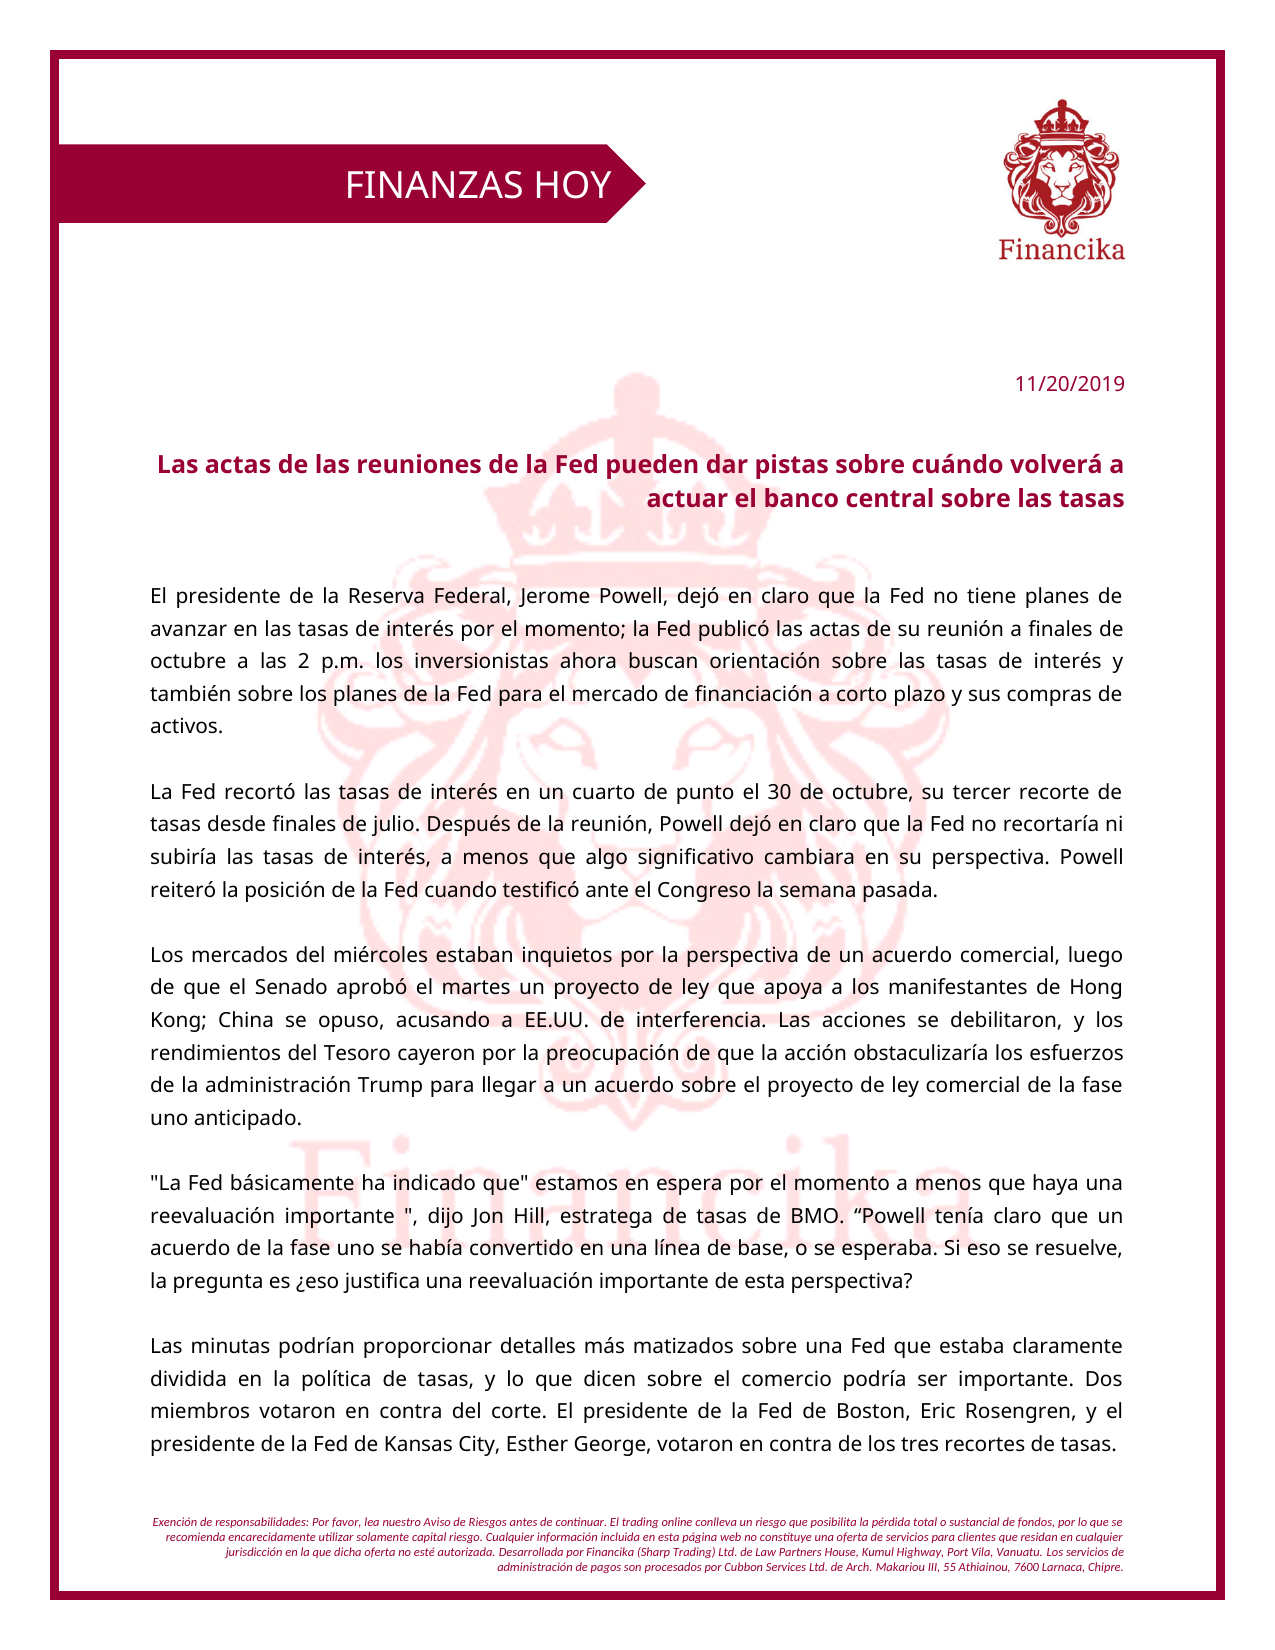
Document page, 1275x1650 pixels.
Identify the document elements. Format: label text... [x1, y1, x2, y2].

text 11/20/2019 [150, 369, 1125, 428]
text "La Fed básicamente ha indicado que" estamos en espera por el momento a menos que haya una reevaluación importante ", dijo Jon Hill, estratega de tasas de BMO. “Powell tenía claro que un acuerdo de la fase uno se había convertido en una línea de base, o se esperaba. Si eso se resuelve, la pregunta es ¿eso justifica una reevaluación importante de esta perspectiva? [150, 1168, 1125, 1294]
picture [973, 92, 1148, 267]
text Los mercados del miércoles estaban inquietos por la perspectiva de un acuerdo comercial, luego de que el Senado aprobó el martes un proyecto de ley que apoya a los manifestantes de Hong Kong; China se opuso, acusando a EE.UU. de interferencia. Las acciones se debilitaron, y los rendimientos del Tesoro cayeron por la preocupación de que la acción obstaculizaría los esfuerzos de la administración Trump para llegar a un acuerdo sobre el proyecto de ley comercial de la fase uno anticipado. [150, 940, 1125, 1131]
text El presidente de la Reserva Federal, Jerome Powell, dejó en claro que la Fed no tiene planes de avanzar en las tasas de interés por el momento; la Fed publicó las actas de su reunión a finales de octubre a las 2 p.m. los inversionistas ahora buscan orientación sobre las tasas de interés y también sobre los planes de la Fed para el mercado de financiación a corto plazo y sus compras de activos. [150, 581, 1125, 740]
text Las actas de las reuniones de la Fed pueden dar pistas sobre cuándo volverá a actuar el banco central sobre las tasas [150, 446, 1125, 514]
text Las minutas podrían proporcionar detalles más matizados sobre una Fed que estaba claramente dividida en la política de tasas, y lo que dicen sobre el comercio podría ser importante. Dos miembros votaron en contra del corte. El presidente de la Fed de Boston, Eric Rosengren, y el presidente de la Fed de Kansas City, Esther George, votaron en contra de los tres recortes de tasas. [150, 1331, 1125, 1457]
text La Fed recortó las tasas de interés en un cuarto de punto el 30 de octubre, su tercer recorte de tasas desde finales de julio. Después de la reunión, Powell dejó en claro que la Fed no recortaría ni subiría las tasas de interés, a menos que algo significativo cambiara en su perspectiva. Powell reiteró la posición de la Fed cuando testificó ante el Congreso la semana pasada. [150, 777, 1125, 903]
